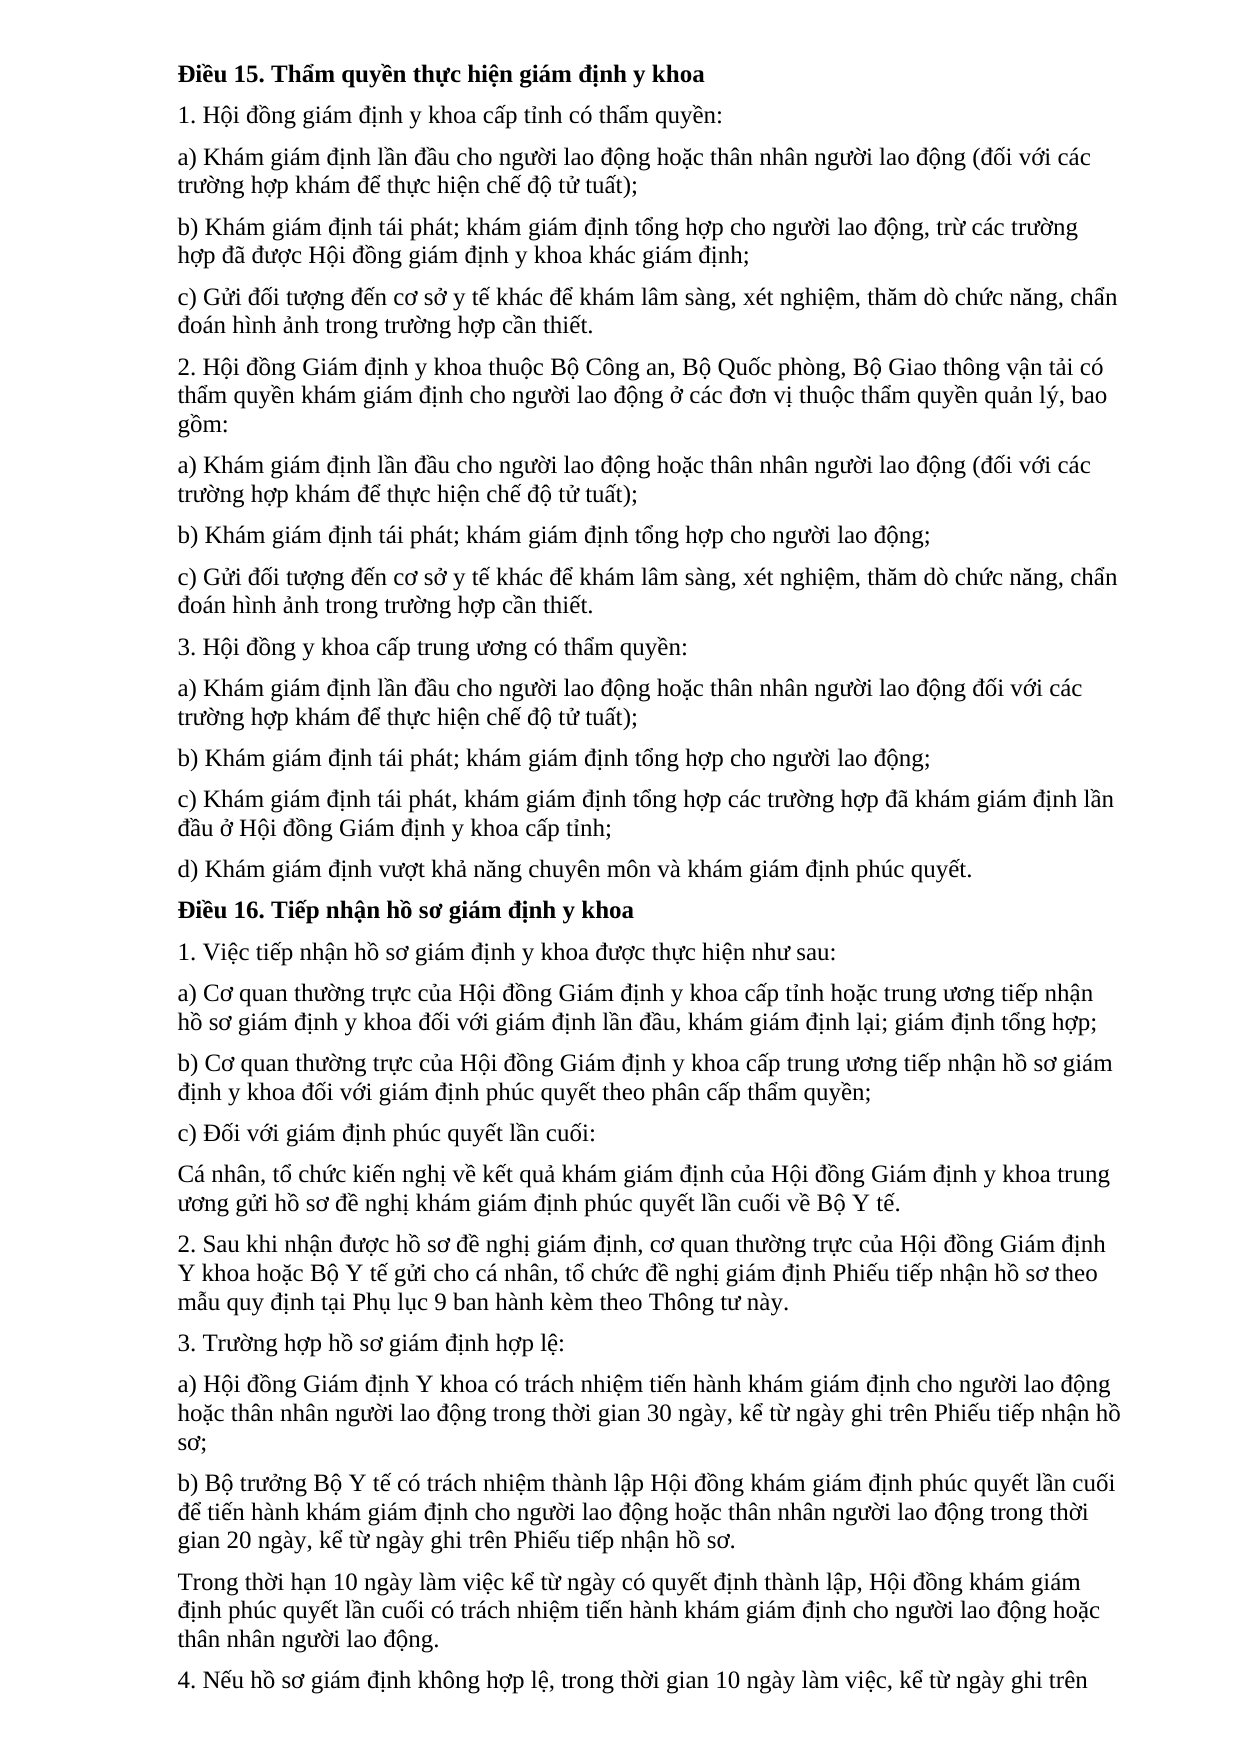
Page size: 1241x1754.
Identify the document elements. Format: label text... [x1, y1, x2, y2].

text c) Gửi đối tượng đến cơ sở y tế khác để khám lâm sàng, xét nghiệm, thăm dò chức năng, chẩn đoán hình ảnh trong trường hợp cần thiết. [177, 282, 1122, 339]
text b) Khám giám định tái phát; khám giám định tổng hợp cho người lao động; [177, 520, 1122, 549]
text a) Khám giám định lần đầu cho người lao động hoặc thân nhân người lao động (đối với các trường hợp khám để thực hiện chế độ tử tuất); [177, 142, 1122, 199]
text b) Khám giám định tái phát; khám giám định tổng hợp cho người lao động, trừ các trường hợp đã được Hội đồng giám định y khoa khác giám định; [177, 212, 1122, 269]
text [177, 1665, 1122, 1694]
text Điều 16. Tiếp nhận hồ sơ giám định y khoa [177, 895, 1122, 924]
text c) Đối với giám định phúc quyết lần cuối: [177, 1118, 1122, 1147]
text 2. Sau khi nhận được hồ sơ đề nghị giám định, cơ quan thường trực của Hội đồng Giám định Y khoa hoặc Bộ Y tế gửi cho cá nhân, tổ chức đề nghị giám định Phiếu tiếp nhận hồ sơ theo mẫu quy định tại Phụ lục 9 ban hành kèm theo Thông tư này. [177, 1229, 1122, 1315]
text c) Khám giám định tái phát, khám giám định tổng hợp các trường hợp đã khám giám định lần đầu ở Hội đồng Giám định y khoa cấp tỉnh; [177, 784, 1122, 842]
text d) Khám giám định vượt khả năng chuyên môn và khám giám định phúc quyết. [177, 854, 1122, 883]
text 2. Hội đồng Giám định y khoa thuộc Bộ Công an, Bộ Quốc phòng, Bộ Giao thông vận tải có thẩm quyền khám giám định cho người lao động ở các đơn vị thuộc thẩm quyền quản lý, bao gồm: [177, 352, 1122, 438]
text a) Khám giám định lần đầu cho người lao động hoặc thân nhân người lao động (đối với các trường hợp khám để thực hiện chế độ tử tuất); [177, 450, 1122, 508]
text Trong thời hạn 10 ngày làm việc kể từ ngày có quyết định thành lập, Hội đồng khám giám định phúc quyết lần cuối có trách nhiệm tiến hành khám giám định cho người lao động hoặc thân nhân người lao động. [177, 1567, 1122, 1653]
text b) Bộ trưởng Bộ Y tế có trách nhiệm thành lập Hội đồng khám giám định phúc quyết lần cuối để tiến hành khám giám định cho người lao động hoặc thân nhân người lao động trong thời gian 20 ngày, kể từ ngày ghi trên Phiếu tiếp nhận hồ sơ. [177, 1468, 1122, 1554]
text a) Hội đồng Giám định Y khoa có trách nhiệm tiến hành khám giám định cho người lao động hoặc thân nhân người lao động trong thời gian 30 ngày, kể từ ngày ghi trên Phiếu tiếp nhận hồ sơ; [177, 1369, 1122, 1455]
text Điều 15. Thẩm quyền thực hiện giám định y khoa [177, 59, 1122, 88]
text 3. Trường hợp hồ sơ giám định hợp lệ: [177, 1328, 1122, 1357]
text 1. Việc tiếp nhận hồ sơ giám định y khoa được thực hiện như sau: [177, 937, 1122, 965]
text 1. Hội đồng giám định y khoa cấp tỉnh có thẩm quyền: [177, 100, 1122, 129]
text b) Cơ quan thường trực của Hội đồng Giám định y khoa cấp trung ương tiếp nhận hồ sơ giám định y khoa đối với giám định phúc quyết theo phân cấp thẩm quyền; [177, 1048, 1122, 1105]
text Cá nhân, tổ chức kiến nghị về kết quả khám giám định của Hội đồng Giám định y khoa trung ương gửi hồ sơ đề nghị khám giám định phúc quyết lần cuối về Bộ Y tế. [177, 1159, 1122, 1217]
text a) Khám giám định lần đầu cho người lao động hoặc thân nhân người lao động đối với các trường hợp khám để thực hiện chế độ tử tuất); [177, 673, 1122, 730]
text 3. Hội đồng y khoa cấp trung ương có thẩm quyền: [177, 632, 1122, 660]
text b) Khám giám định tái phát; khám giám định tổng hợp cho người lao động; [177, 743, 1122, 772]
text c) Gửi đối tượng đến cơ sở y tế khác để khám lâm sàng, xét nghiệm, thăm dò chức năng, chẩn đoán hình ảnh trong trường hợp cần thiết. [177, 562, 1122, 619]
text a) Cơ quan thường trực của Hội đồng Giám định y khoa cấp tỉnh hoặc trung ương tiếp nhận hồ sơ giám định y khoa đối với giám định lần đầu, khám giám định lại; giám định tổng hợp; [177, 978, 1122, 1035]
